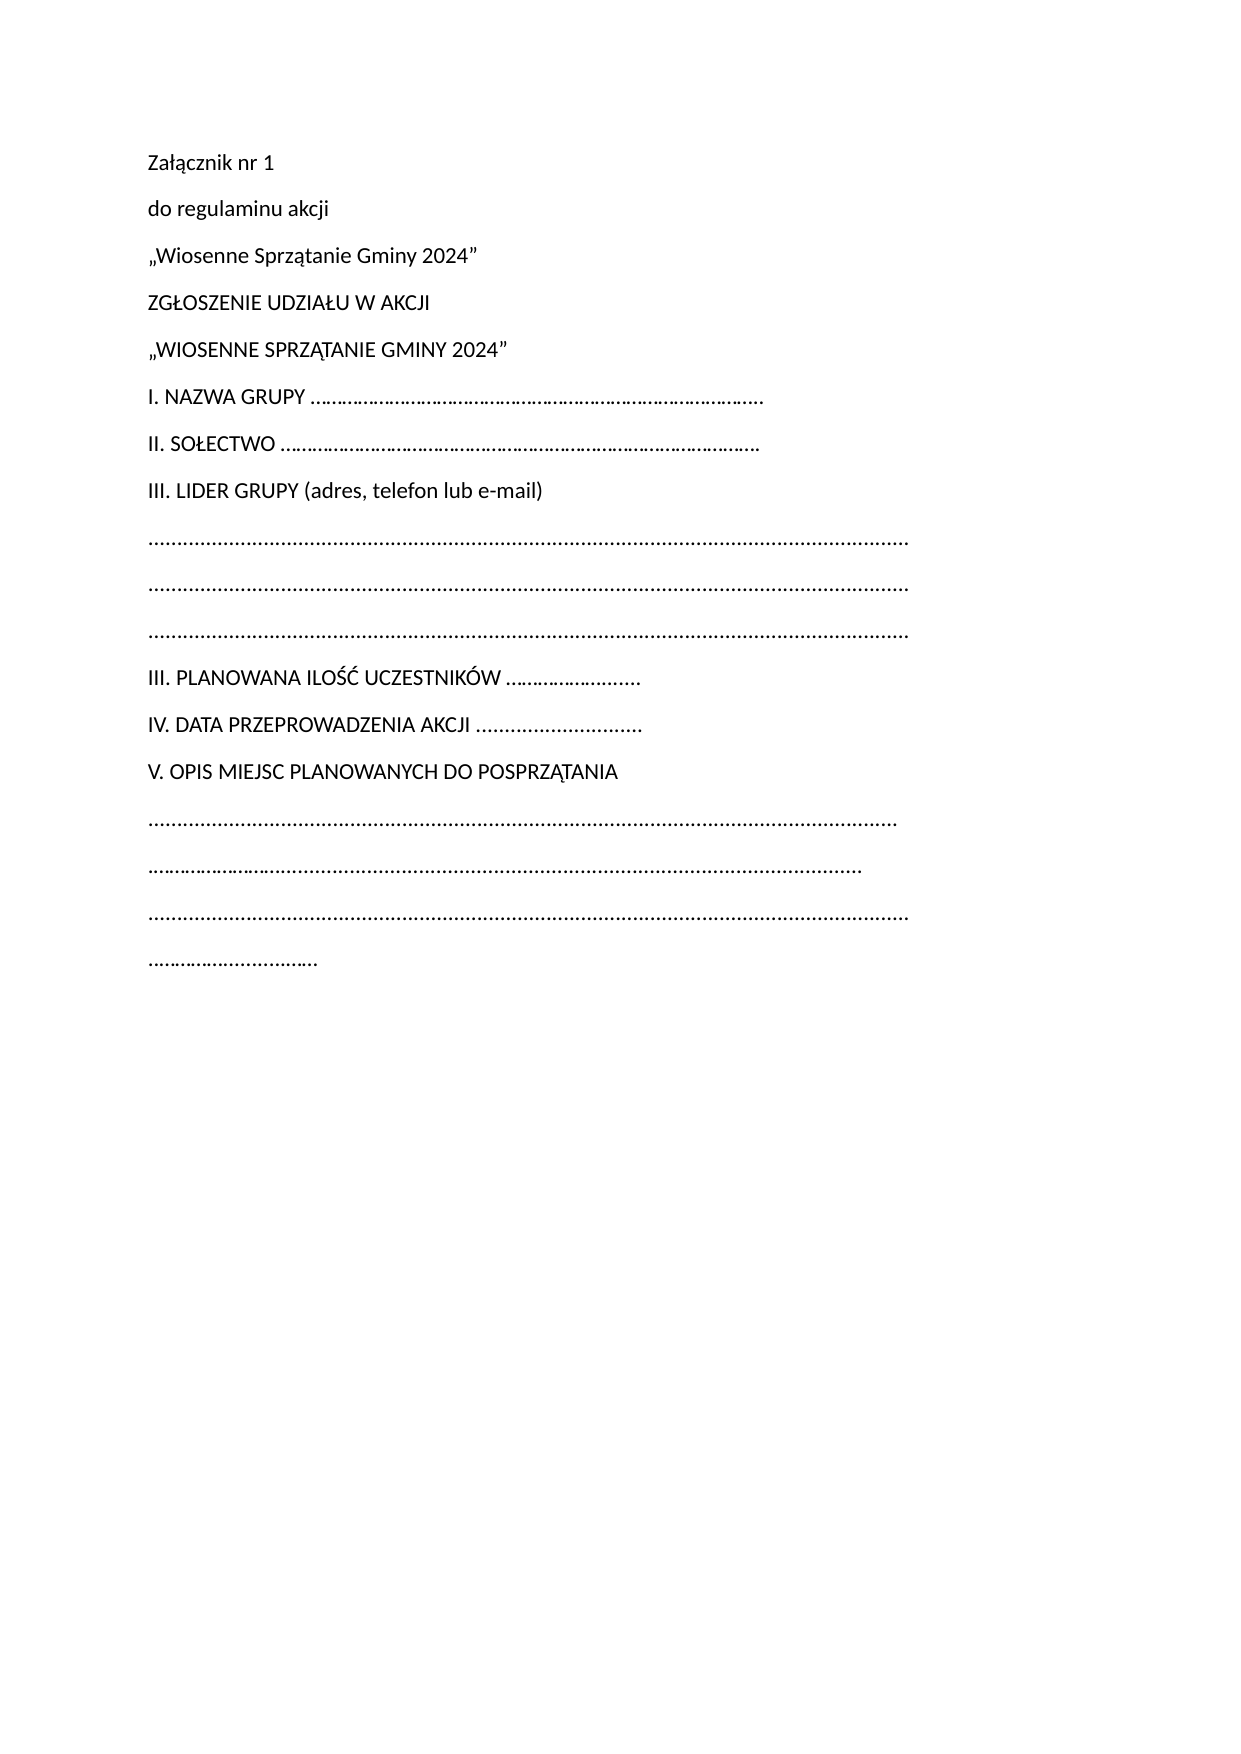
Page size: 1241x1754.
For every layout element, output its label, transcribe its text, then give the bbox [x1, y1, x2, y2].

text I. NAZWA GRUPY ………………………………………………………………………….. [148, 382, 1093, 410]
text .................................................................................................................................. [148, 804, 1093, 832]
text Załącznik nr 1 [148, 148, 1093, 176]
text .……………………..................................................................................................... [148, 851, 1093, 879]
text ZGŁOSZENIE UDZIAŁU W AKCJI [148, 288, 1093, 316]
text V. OPIS MIEJSC PLANOWANYCH DO POSPRZĄTANIA [148, 757, 1093, 785]
text do regulaminu akcji [148, 194, 1093, 222]
text „WIOSENNE SPRZĄTANIE GMINY 2024” [148, 335, 1093, 363]
text .................................................................................................................................... [148, 569, 1093, 597]
text IV. DATA PRZEPROWADZENIA AKCJI ............................. [148, 710, 1093, 738]
text III. PLANOWANA ILOŚĆ UCZESTNIKÓW ………………....... [148, 663, 1093, 691]
text „Wiosenne Sprzątanie Gminy 2024” [148, 241, 1093, 269]
text .................................................................................................................................... [148, 523, 1093, 551]
text ..…………...........…… [148, 944, 1093, 972]
text II. SOŁECTWO ………………………………………………………………………………. [148, 429, 1093, 457]
text .................................................................................................................................... [148, 616, 1093, 644]
text III. LIDER GRUPY (adres, telefon lub e-mail) [148, 476, 1093, 504]
text .................................................................................................................................... [148, 898, 1093, 926]
